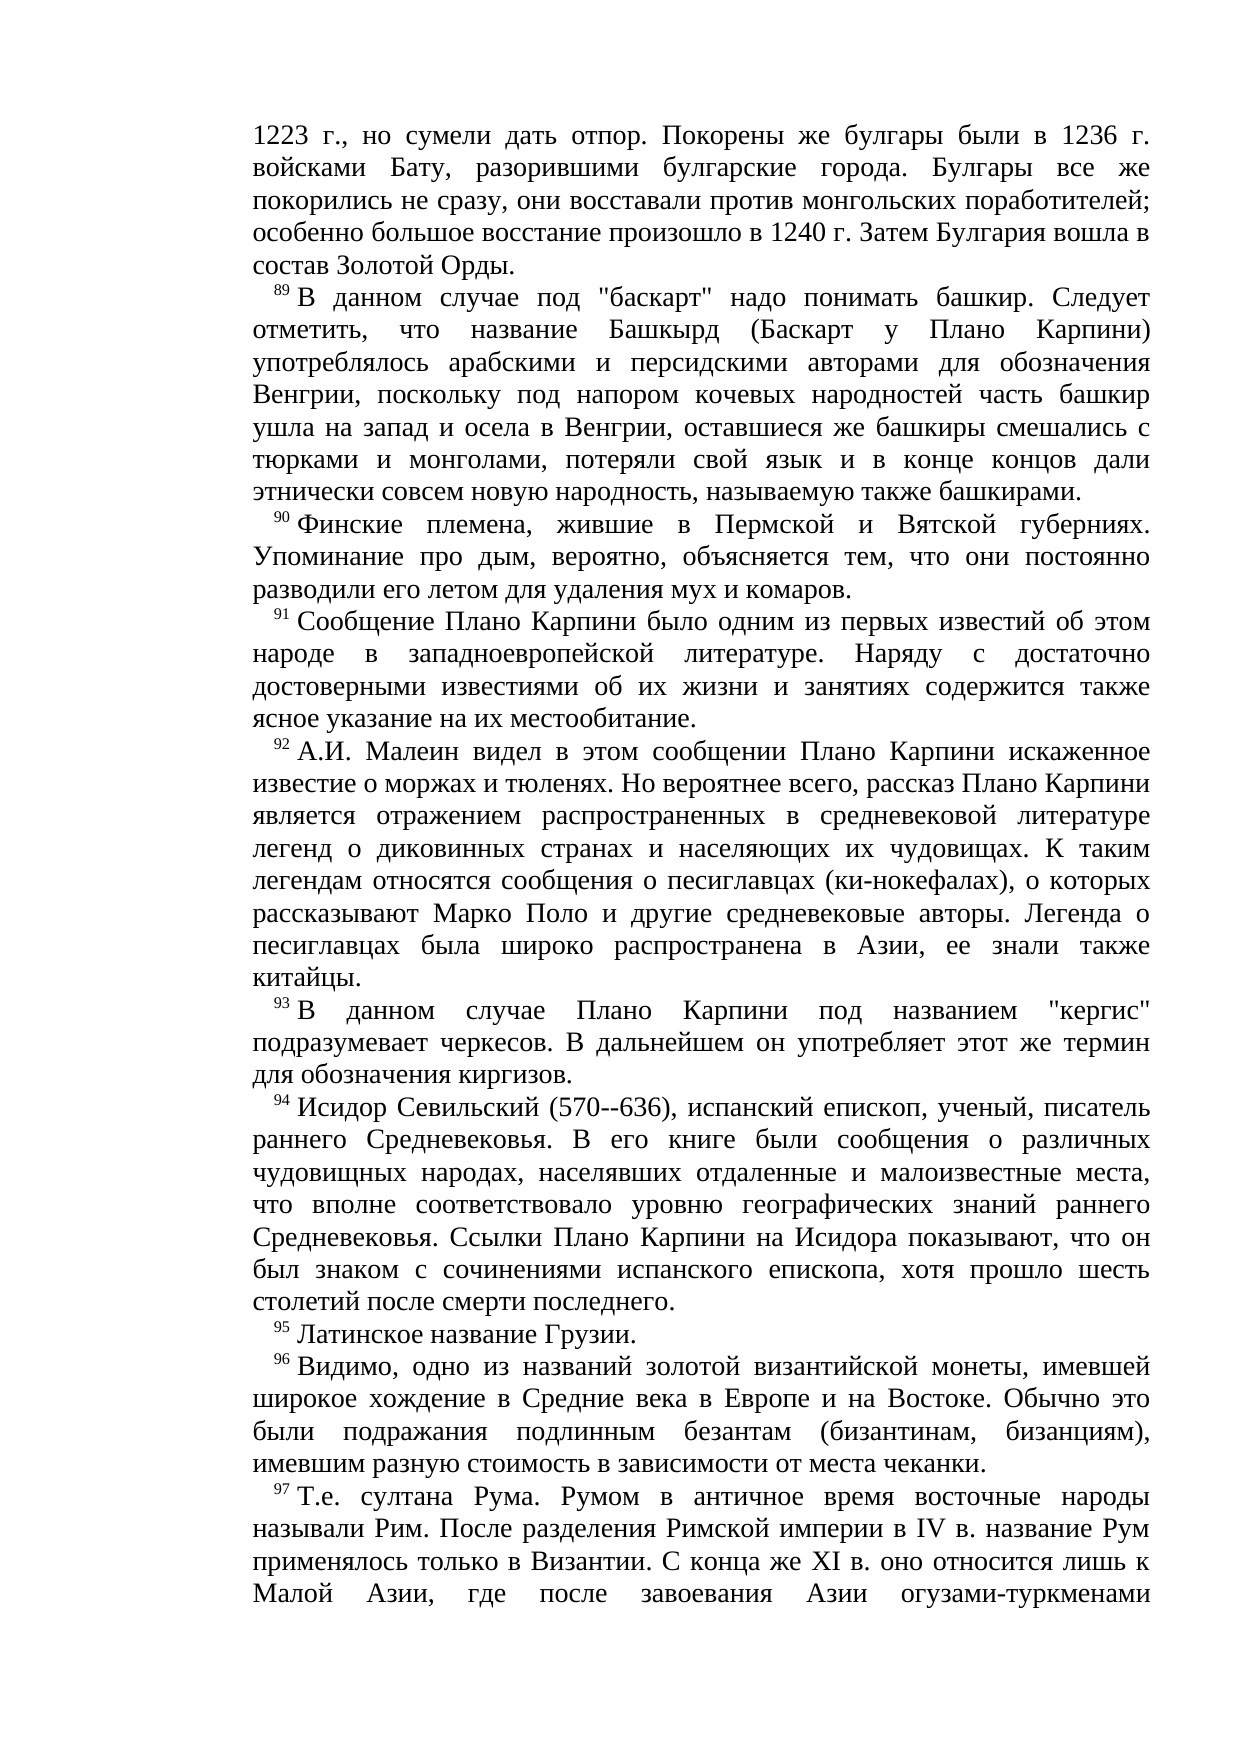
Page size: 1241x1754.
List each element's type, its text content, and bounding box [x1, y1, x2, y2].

text 92 А.И. Малеин видел в этом сообщении Плано Карпини искаженное известие о моржах и тюленях. Но вероятнее всего, рассказ Плано Карпини является отражением распространенных в средневековой литературе легенд о диковинных странах и населяющих их чудовищах. К таким легендам относятся сообщения о песиглавцах (ки-нокефалах), о которых рассказывают Марко Поло и другие средневековые авторы. Легенда о песиглавцах была широко распространена в Азии, ее знали также китайцы. [252, 734, 1152, 993]
text 89 В данном случае под "баскарт" надо понимать башкир. Следует отметить, что название Башкырд (Баскарт у Плано Карпини) употреблялось арабскими и персидскими авторами для обозначения Венгрии, поскольку под напором кочевых народностей часть башкир ушла на запад и осела в Венгрии, оставшиеся же башкиры смешались с тюрками и монголами, потеряли свой язык и в конце концов дали этнически совсем новую народность, называемую также башкирами. [252, 280, 1152, 507]
text 93 В данном случае Плано Карпини под названием "кергис" подразумевает черкесов. В дальнейшем он употребляет этот же термин для обозначения киргизов. [252, 993, 1152, 1090]
text 94 Исидор Севильский (570--636), испанский епископ, ученый, писатель раннего Средневековья. В его книге были сообщения о различных чудовищных народах, населявших отдаленные и малоизвестные места, что вполне соответствовало уровню географических знаний раннего Средневековья. Ссылки Плано Карпини на Исидора показывают, что он был знаком с сочинениями испанского епископа, хотя прошло шесть столетий после смерти последнего. [252, 1090, 1152, 1317]
text 95 Латинское название Грузии. [252, 1317, 1152, 1349]
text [252, 1479, 1152, 1608]
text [252, 118, 1152, 280]
text 96 Видимо, одно из названий золотой византийской монеты, имевшей широкое хождение в Средние века в Европе и на Востоке. Обычно это были подражания подлинным безантам (бизантинам, бизанциям), имевшим разную стоимость в зависимости от места чеканки. [252, 1349, 1152, 1479]
text 90 Финские племена, жившие в Пермской и Вятской губерниях. Упоминание про дым, вероятно, объясняется тем, что они постоянно разводили его летом для удаления мух и комаров. [252, 507, 1152, 604]
text 91 Сообщение Плано Карпини было одним из первых известий об этом народе в западноевропейской литературе. Наряду с достаточно достоверными известиями об их жизни и занятиях содержится также ясное указание на их местообитание. [252, 604, 1152, 734]
